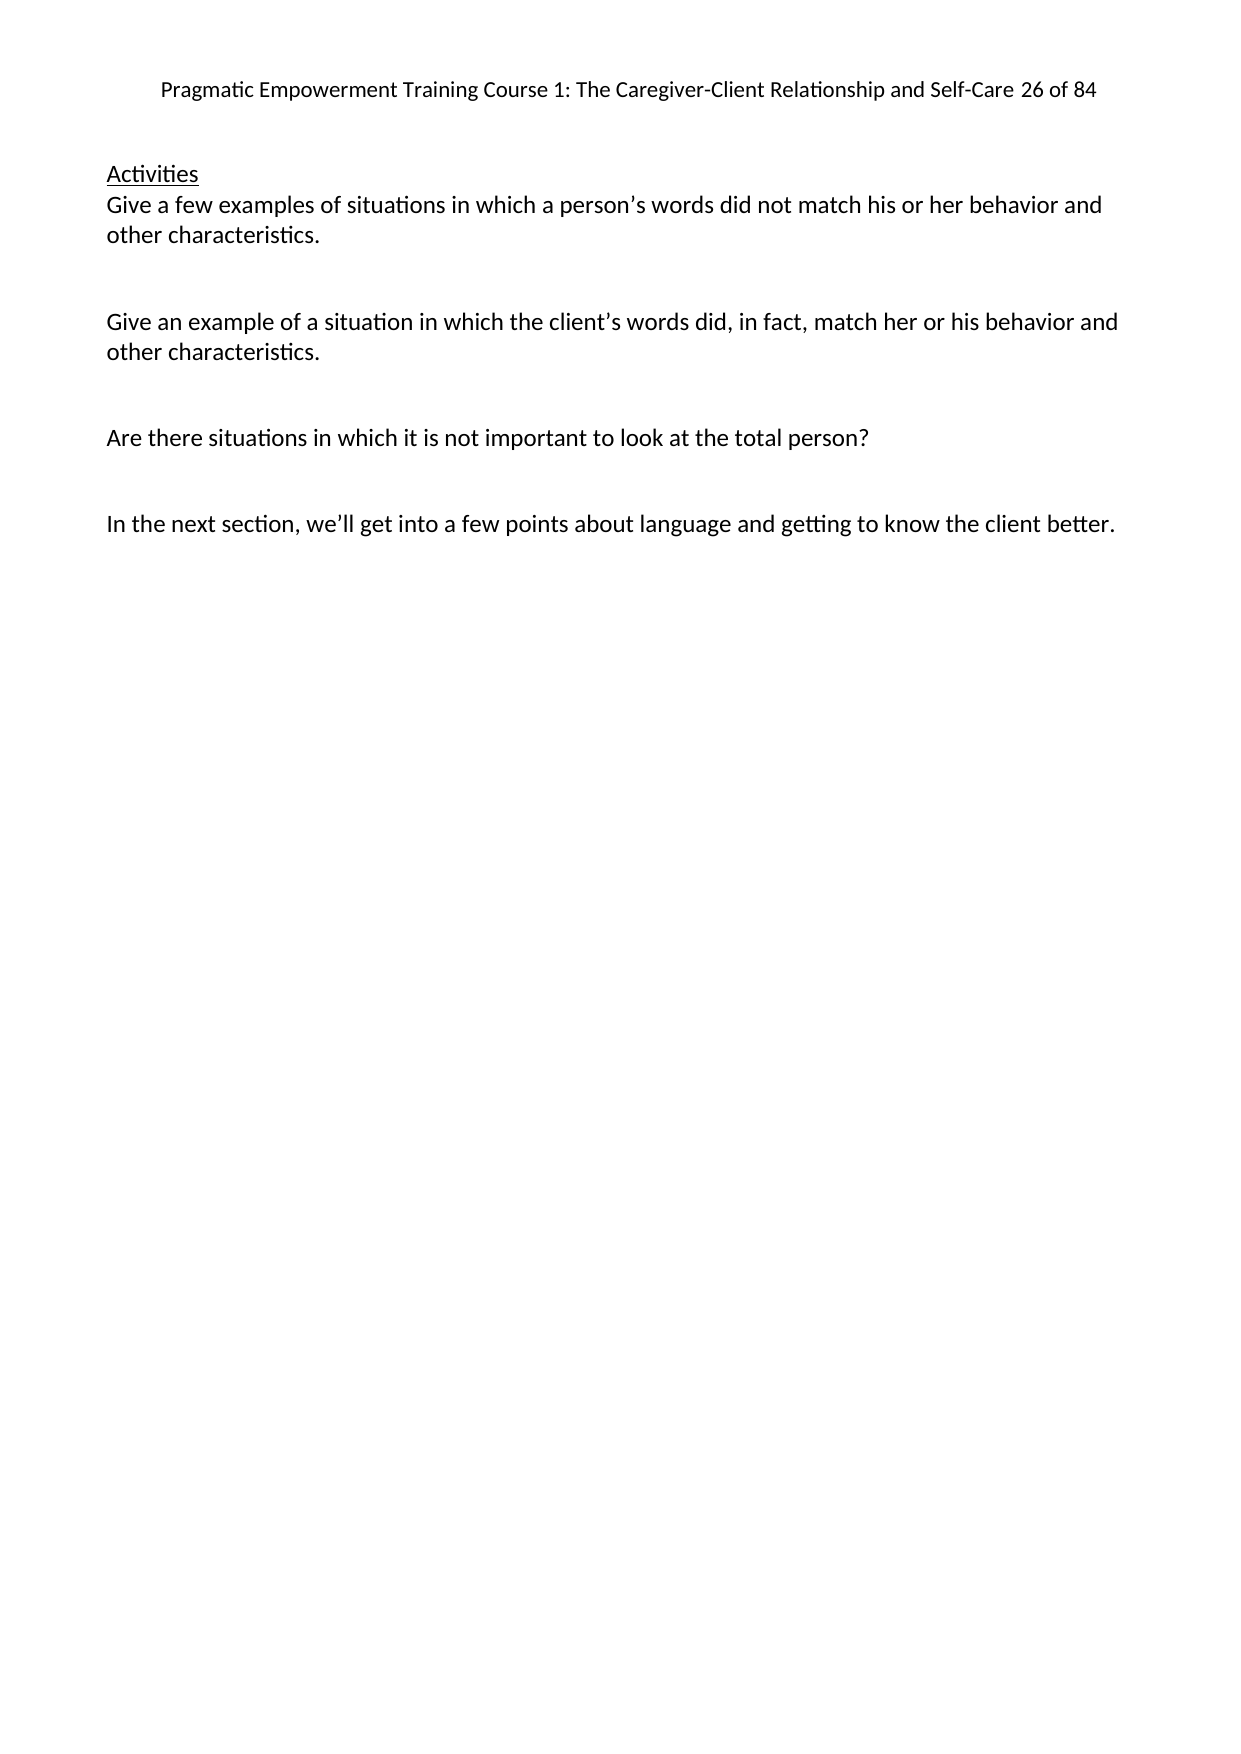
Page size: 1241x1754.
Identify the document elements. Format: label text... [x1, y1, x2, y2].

text Give a few examples of situations in which a person’s words did not match his or her behavior and other characteristics. [106, 189, 1134, 250]
text Activities [106, 158, 1134, 189]
text In the next section, we’ll get into a few points about language and getting to know the client better. [106, 508, 1134, 539]
text Are there situations in which it is not important to look at the total person? [106, 422, 1134, 453]
text Give an example of a situation in which the client’s words did, in fact, match her or his behavior and other characteristics. [106, 306, 1134, 367]
